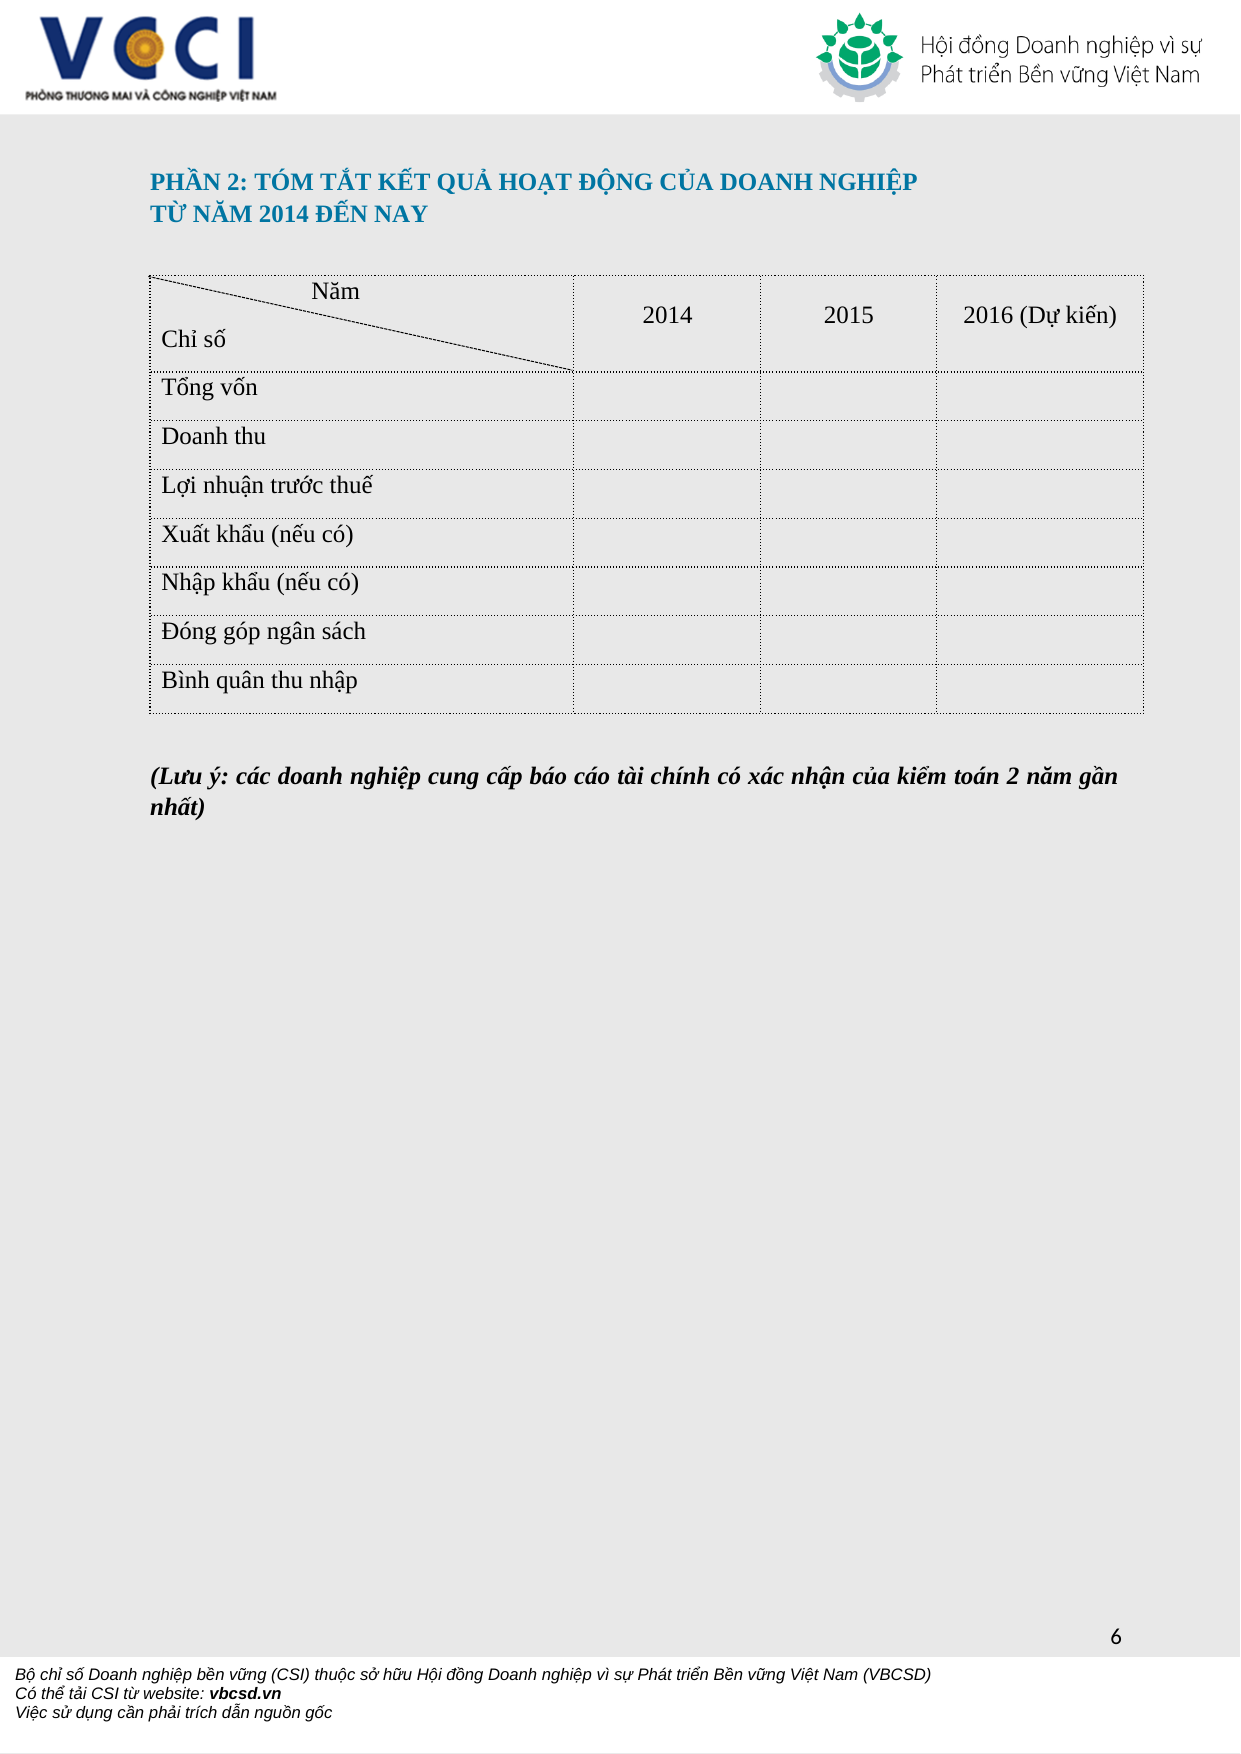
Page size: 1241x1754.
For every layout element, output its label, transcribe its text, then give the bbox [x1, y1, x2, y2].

table_header Năm Chỉ số [154, 275, 574, 370]
table_cell [574, 469, 761, 518]
subtitle PHẦN 2: TÓM TẮT KẾT QUẢ HOẠT ĐỘNG CỦA DOANH NGHIỆP [150, 167, 1122, 195]
table_cell [761, 420, 936, 469]
table_cell [936, 615, 1144, 664]
table_cell Nhập khẩu (nếu có) [150, 566, 574, 615]
table_cell [936, 518, 1144, 566]
table_cell [936, 664, 1144, 713]
subtitle TỪ NĂM 2014 ĐẾN NAY [150, 199, 1122, 228]
table_header 2014 [574, 275, 761, 371]
table_cell [761, 469, 936, 518]
table_cell [574, 420, 761, 469]
table_cell [761, 664, 936, 713]
table_cell [574, 371, 761, 420]
table_cell [761, 371, 936, 420]
table_cell Doanh thu [150, 420, 574, 469]
table_cell [574, 664, 761, 713]
table_cell [936, 371, 1144, 420]
table_cell [574, 518, 761, 566]
table_header 2015 [761, 275, 936, 371]
table_cell [761, 518, 936, 566]
table_cell [936, 469, 1144, 518]
table_cell [574, 566, 761, 615]
table_cell Lợi nhuận trước thuế [150, 469, 574, 518]
table_cell [761, 566, 936, 615]
table_cell Tổng vốn [150, 371, 574, 420]
table_header 2016 (Dự kiến) [936, 275, 1144, 371]
table_header Năm Chỉ số [150, 278, 568, 371]
table_cell [761, 615, 936, 664]
table_cell [936, 420, 1144, 469]
table_cell [574, 615, 761, 664]
table_cell Xuất khẩu (nếu có) [150, 518, 574, 566]
text (Lưu ý: các doanh nghiệp cung cấp báo cáo tài chính có xác nhận của kiểm toán 2 năm gần nhất) [150, 761, 1122, 821]
table_cell Bình quân thu nhập [150, 664, 574, 713]
table_cell Đóng góp ngân sách [150, 615, 574, 664]
picture [805, 5, 1217, 104]
table_cell [936, 566, 1144, 615]
